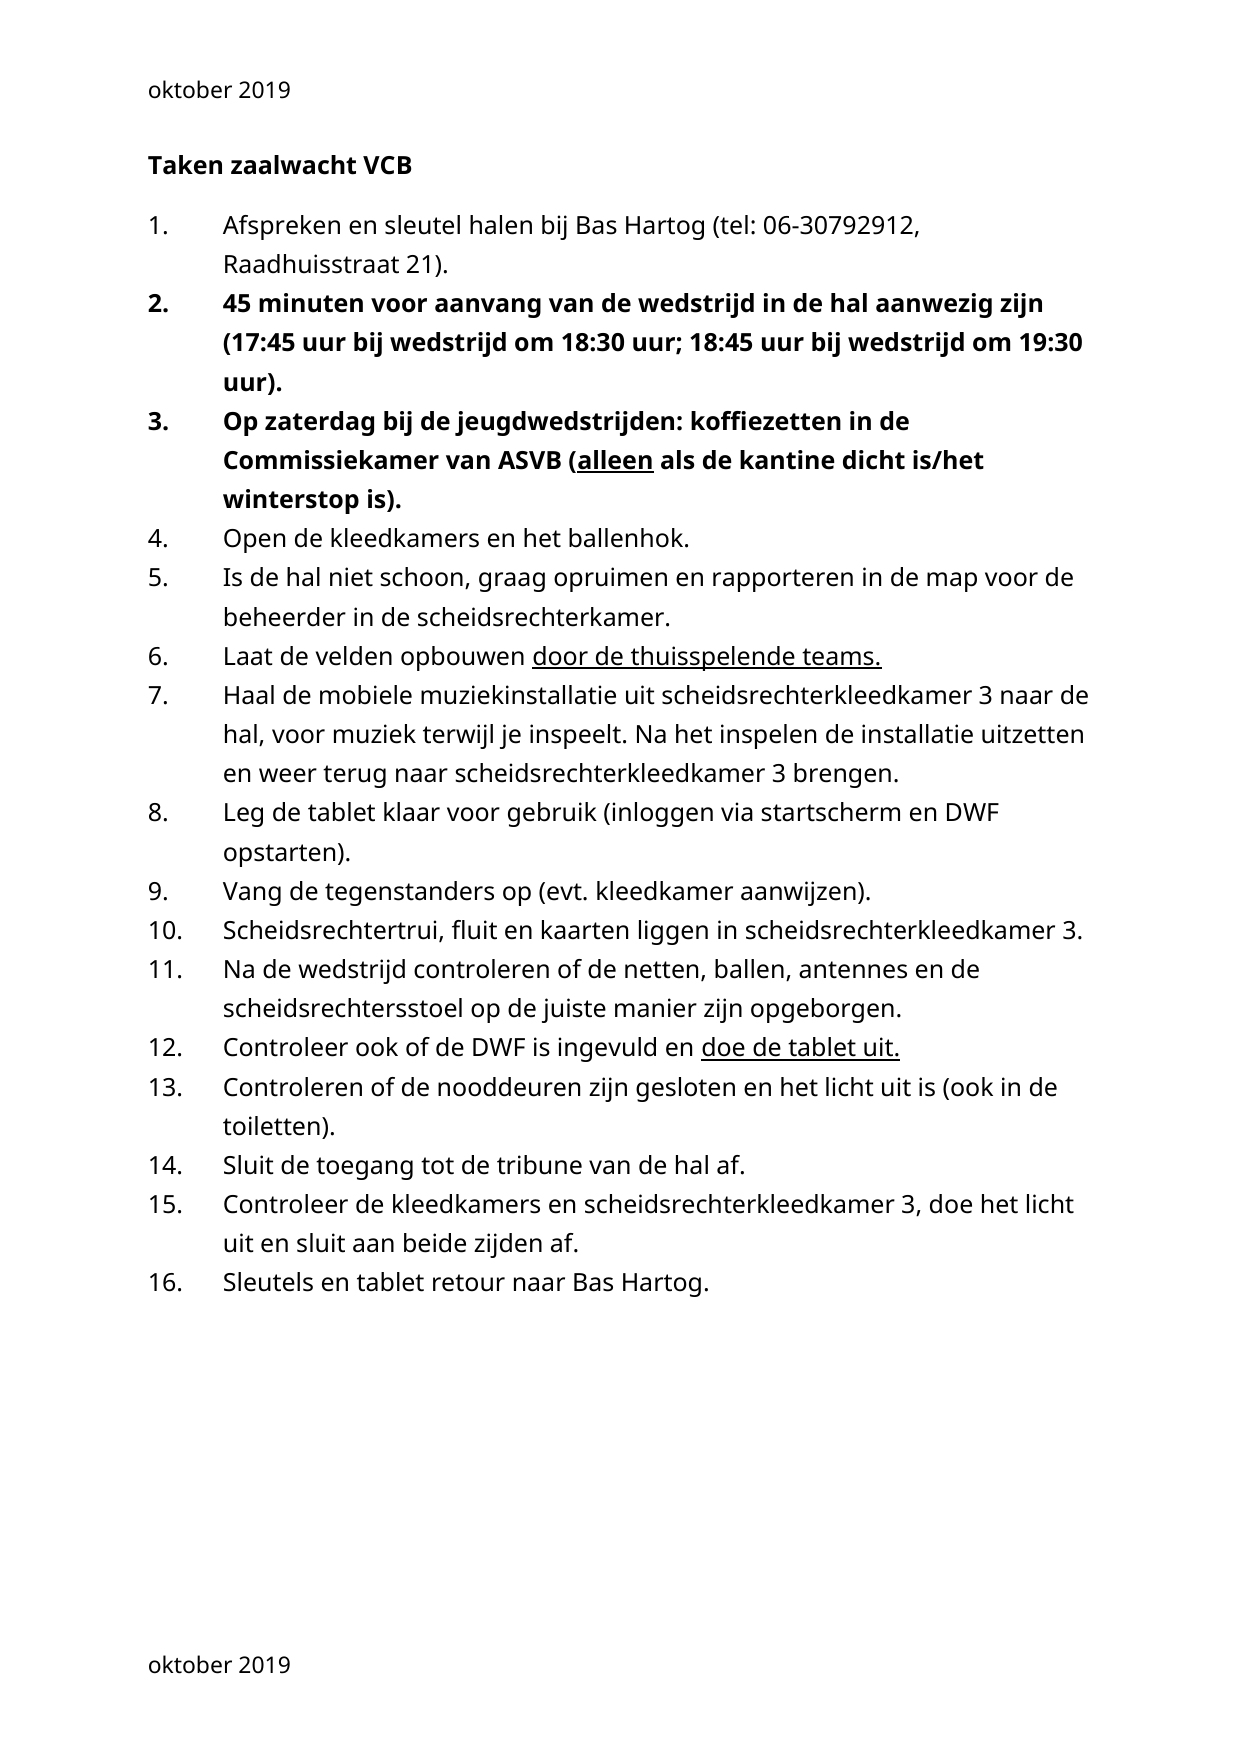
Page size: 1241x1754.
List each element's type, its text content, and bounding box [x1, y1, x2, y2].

list Scheidsrechtertrui, fluit en kaarten liggen in scheidsrechterkleedkamer 3. [148, 913, 1093, 947]
list 45 minuten voor aanvang van de wedstrijd in de hal aanwezig zijn (17:45 uur bij wedstrijd om 18:30 uur; 18:45 uur bij wedstrijd om 19:30 uur). [148, 286, 1093, 398]
list Is de hal niet schoon, graag opruimen en rapporteren in de map voor de beheerder in de scheidsrechterkamer. [148, 560, 1093, 633]
list Op zaterdag bij de jeugdwedstrijden: koffiezetten in de Commissiekamer van ASVB (alleen als de kantine dicht is/het winterstop is). [148, 403, 1093, 516]
list Sleutels en tablet retour naar Bas Hartog. [148, 1265, 1093, 1299]
list Controleren of de nooddeuren zijn gesloten en het licht uit is (ook in de toiletten). [148, 1069, 1093, 1142]
list Vang de tegenstanders op (evt. kleedkamer aanwijzen). [148, 873, 1093, 907]
list Controleer de kleedkamers en scheidsrechterkleedkamer 3, doe het licht uit en sluit aan beide zijden af. [148, 1187, 1093, 1260]
list Raadhuisstraat 21). [223, 247, 1093, 281]
list Leg de tablet klaar voor gebruik (inloggen via startscherm en DWF opstarten). [148, 795, 1093, 868]
text Taken zaalwacht VCB [148, 148, 1093, 182]
list Haal de mobiele muziekinstallatie uit scheidsrechterkleedkamer 3 naar de hal, voor muziek terwijl je inspeelt. Na het inspelen de installatie uitzetten en weer terug naar scheidsrechterkleedkamer 3 brengen. [148, 678, 1093, 790]
list Na de wedstrijd controleren of de netten, ballen, antennes en de scheidsrechtersstoel op de juiste manier zijn opgeborgen. [148, 952, 1093, 1025]
list Afspreken en sleutel halen bij Bas Hartog (tel: 06-30792912, [148, 208, 1093, 242]
list Controleer ook of de DWF is ingevuld en doe de tablet uit. [148, 1030, 1093, 1064]
list Laat de velden opbouwen door de thuisspelende teams. [148, 638, 1093, 672]
list Sluit de toegang tot de tribune van de hal af. [148, 1148, 1093, 1182]
list Open de kleedkamers en het ballenhok. [148, 521, 1093, 555]
